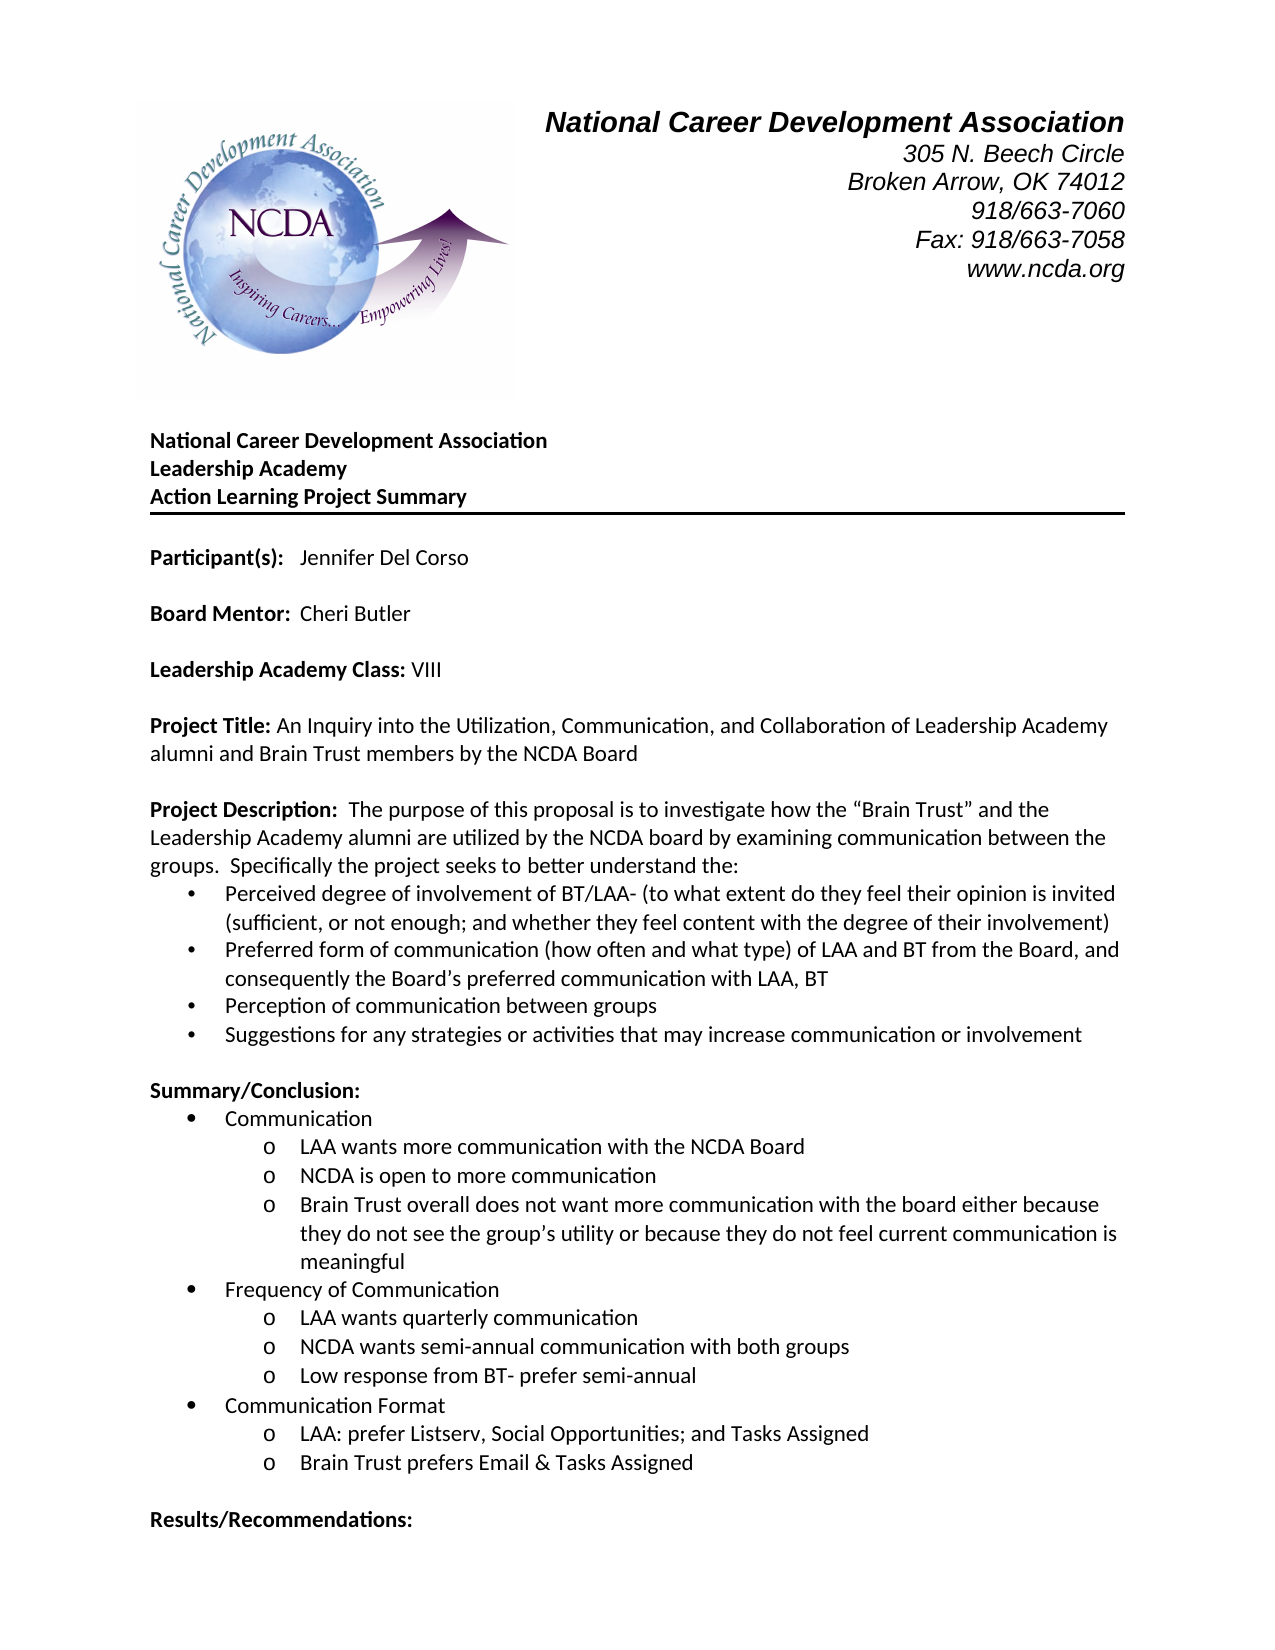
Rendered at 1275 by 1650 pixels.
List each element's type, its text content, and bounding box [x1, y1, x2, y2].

text www.ncda.org [529, 253, 1125, 282]
text 918/663-7060 [529, 196, 1125, 225]
text Results/Recommendations: [150, 1505, 1125, 1533]
list Perception of communication between groups [187, 992, 1125, 1020]
text Board Mentor: Cheri Butler [150, 599, 1125, 627]
list NCDA is open to more communication [262, 1161, 1125, 1190]
list Communication [187, 1104, 1125, 1132]
text Leadership Academy Class: VIII [150, 655, 1125, 683]
list Frequency of Communication [187, 1275, 1125, 1303]
subtitle National Career Development Association [529, 105, 1125, 138]
list Brain Trust prefers Email & Tasks Assigned [262, 1448, 1125, 1477]
text Action Learning Project Summary [150, 482, 1125, 512]
list Suggestions for any strategies or activities that may increase communication or involvement [187, 1020, 1125, 1048]
list Preferred form of communication (how often and what type) of LAA and BT from the Board, and consequently the Board’s preferred communication with LAA, BT [187, 936, 1125, 992]
list Low response from BT- prefer semi-annual [262, 1362, 1125, 1391]
list Brain Trust overall does not want more communication with the board either because they do not see the group’s utility or because they do not feel current communication is meaningful [262, 1190, 1125, 1275]
text Project Title: An Inquiry into the Utilization, Communication, and Collaboration of Leadership Academy alumni and Brain Trust members by the NCDA Board [150, 711, 1125, 767]
list LAA wants quarterly communication [262, 1303, 1125, 1332]
list Perceived degree of involvement of BT/LAA- (to what extent do they feel their opinion is invited (sufficient, or not enough; and whether they feel content with the degree of their involvement) [187, 879, 1125, 936]
list LAA wants more communication with the NCDA Board [262, 1132, 1125, 1161]
picture [136, 101, 514, 399]
list LAA: prefer Listserv, Social Opportunities; and Tasks Assigned [262, 1419, 1125, 1448]
text Fax: 918/663-7058 [529, 225, 1125, 253]
text National Career Development Association [150, 426, 1125, 454]
text Project Description: The purpose of this proposal is to investigate how the “Brain Trust” and the Leadership Academy alumni are utilized by the NCDA board by examining communication between the groups. Specifically the project seeks to better understand the: [150, 796, 1125, 879]
text Summary/Conclusion: [150, 1076, 1125, 1104]
list Communication Format [187, 1391, 1125, 1419]
list NCDA wants semi-annual communication with both groups [262, 1332, 1125, 1362]
text Participant(s): Jennifer Del Corso [150, 543, 1125, 571]
